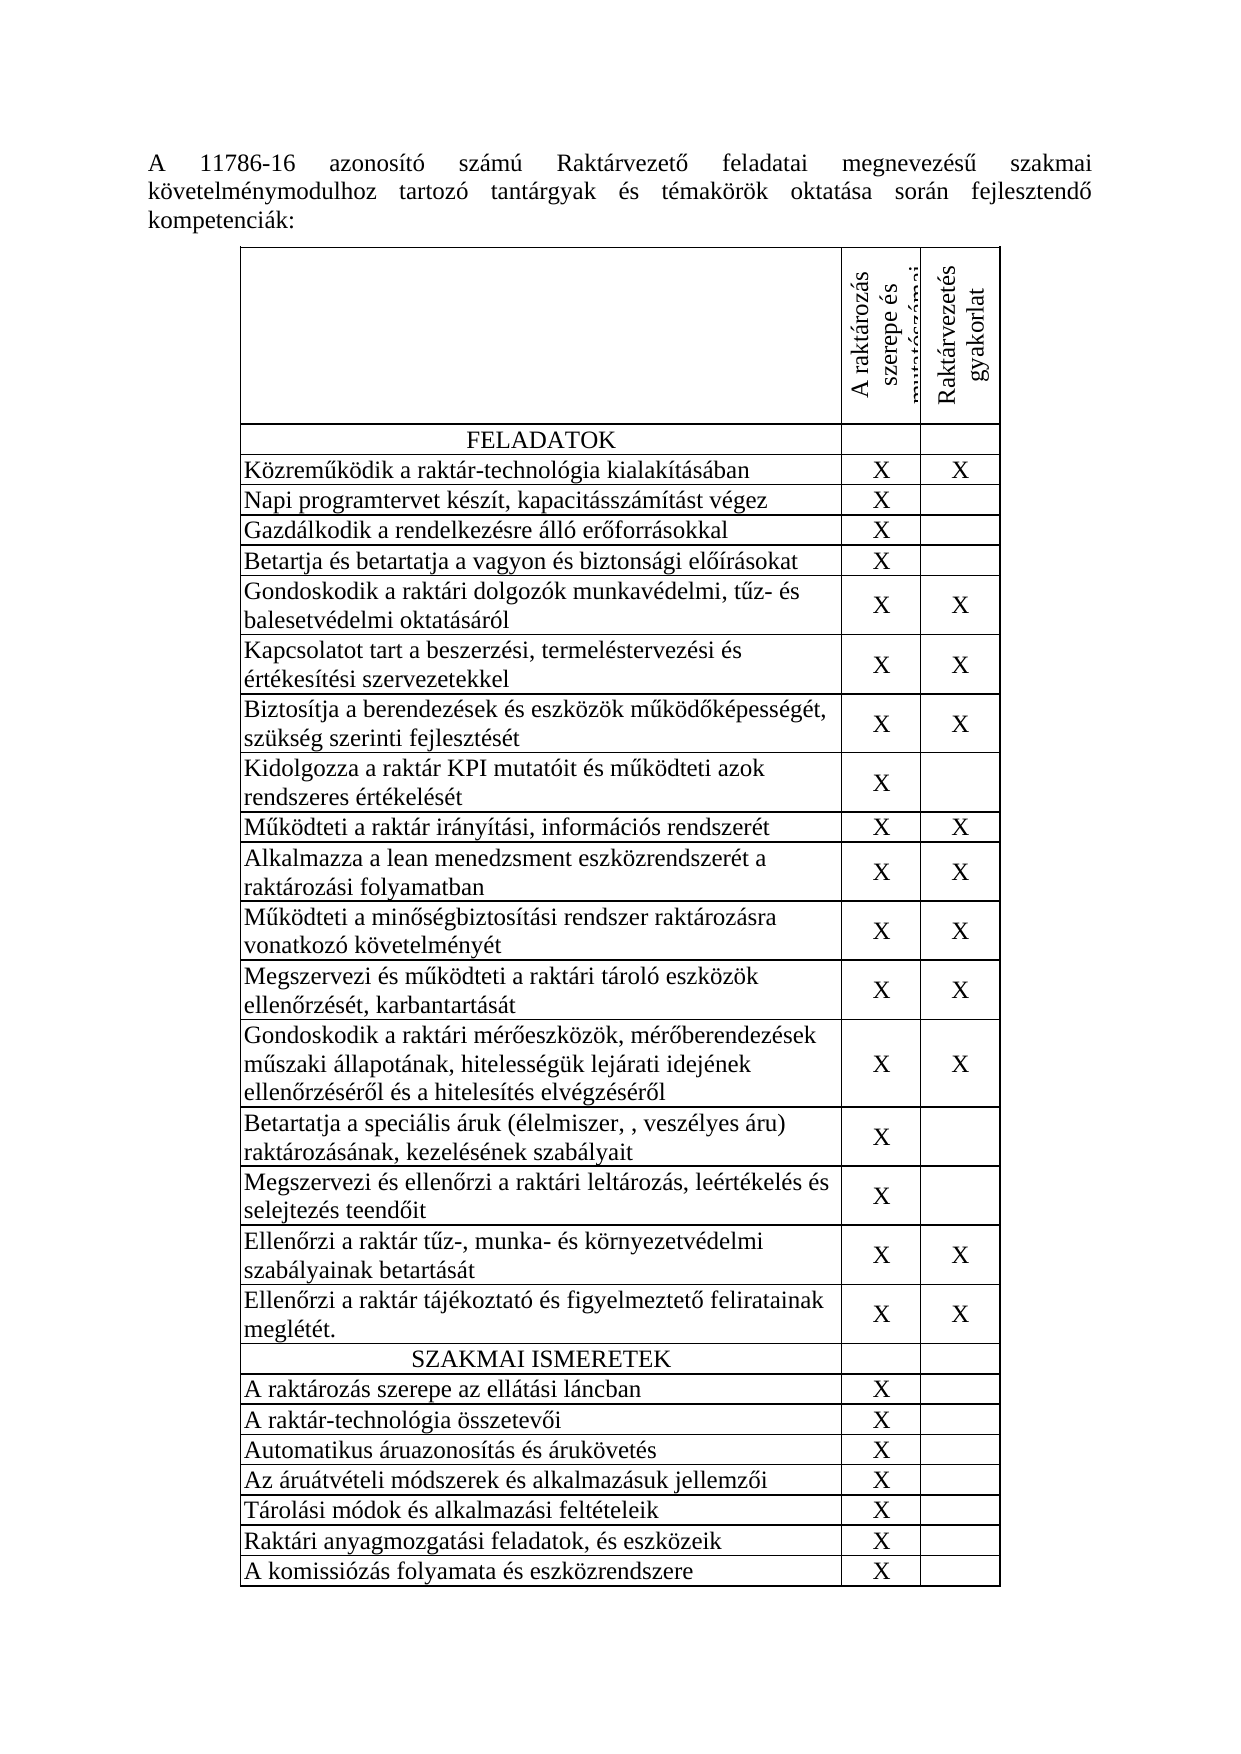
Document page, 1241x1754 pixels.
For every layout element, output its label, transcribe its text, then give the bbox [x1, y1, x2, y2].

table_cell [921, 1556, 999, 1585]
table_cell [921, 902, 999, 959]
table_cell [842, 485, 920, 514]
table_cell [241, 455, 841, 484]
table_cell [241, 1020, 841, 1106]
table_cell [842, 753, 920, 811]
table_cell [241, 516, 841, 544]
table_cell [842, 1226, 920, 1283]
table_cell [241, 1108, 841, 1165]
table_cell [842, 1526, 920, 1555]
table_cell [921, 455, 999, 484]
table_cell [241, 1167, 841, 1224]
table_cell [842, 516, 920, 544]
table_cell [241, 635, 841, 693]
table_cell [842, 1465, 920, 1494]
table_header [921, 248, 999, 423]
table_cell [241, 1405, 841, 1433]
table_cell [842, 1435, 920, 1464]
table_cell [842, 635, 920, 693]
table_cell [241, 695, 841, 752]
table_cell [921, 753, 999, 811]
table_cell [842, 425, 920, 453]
text A 11786-16 azonosító számú Raktárvezető feladatai megnevezésű szakmai követelménymodulhoz tartozó tantárgyak és témakörök oktatása során fejlesztendő kompetenciák: [148, 148, 1093, 234]
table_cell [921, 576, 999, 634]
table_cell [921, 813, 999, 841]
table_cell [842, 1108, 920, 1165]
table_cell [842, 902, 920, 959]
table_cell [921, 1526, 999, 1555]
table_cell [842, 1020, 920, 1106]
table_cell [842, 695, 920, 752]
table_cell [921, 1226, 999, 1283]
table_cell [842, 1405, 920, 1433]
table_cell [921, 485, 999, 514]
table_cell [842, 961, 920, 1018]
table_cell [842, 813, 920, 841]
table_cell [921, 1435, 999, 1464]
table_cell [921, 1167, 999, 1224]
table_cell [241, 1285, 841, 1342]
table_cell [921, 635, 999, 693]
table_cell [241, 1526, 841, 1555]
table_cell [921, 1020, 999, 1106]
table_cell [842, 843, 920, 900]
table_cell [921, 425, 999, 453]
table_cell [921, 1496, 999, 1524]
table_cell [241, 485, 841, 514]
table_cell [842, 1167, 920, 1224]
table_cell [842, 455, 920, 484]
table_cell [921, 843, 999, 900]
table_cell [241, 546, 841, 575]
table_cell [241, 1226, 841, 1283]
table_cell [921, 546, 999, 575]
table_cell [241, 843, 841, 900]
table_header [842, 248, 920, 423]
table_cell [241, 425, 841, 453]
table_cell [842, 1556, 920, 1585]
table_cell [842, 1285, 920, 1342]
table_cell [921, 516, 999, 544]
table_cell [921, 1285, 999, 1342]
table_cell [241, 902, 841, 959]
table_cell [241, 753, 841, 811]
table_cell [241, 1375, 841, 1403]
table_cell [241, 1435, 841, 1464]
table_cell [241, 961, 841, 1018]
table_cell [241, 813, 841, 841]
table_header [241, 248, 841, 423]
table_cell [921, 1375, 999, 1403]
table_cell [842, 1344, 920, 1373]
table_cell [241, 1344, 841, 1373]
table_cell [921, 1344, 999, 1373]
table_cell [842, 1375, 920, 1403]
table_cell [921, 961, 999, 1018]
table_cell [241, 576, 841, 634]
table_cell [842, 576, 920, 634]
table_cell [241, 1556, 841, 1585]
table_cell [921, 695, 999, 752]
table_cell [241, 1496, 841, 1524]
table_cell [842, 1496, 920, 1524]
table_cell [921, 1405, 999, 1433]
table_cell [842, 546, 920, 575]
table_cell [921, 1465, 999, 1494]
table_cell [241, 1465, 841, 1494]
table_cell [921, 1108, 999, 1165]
